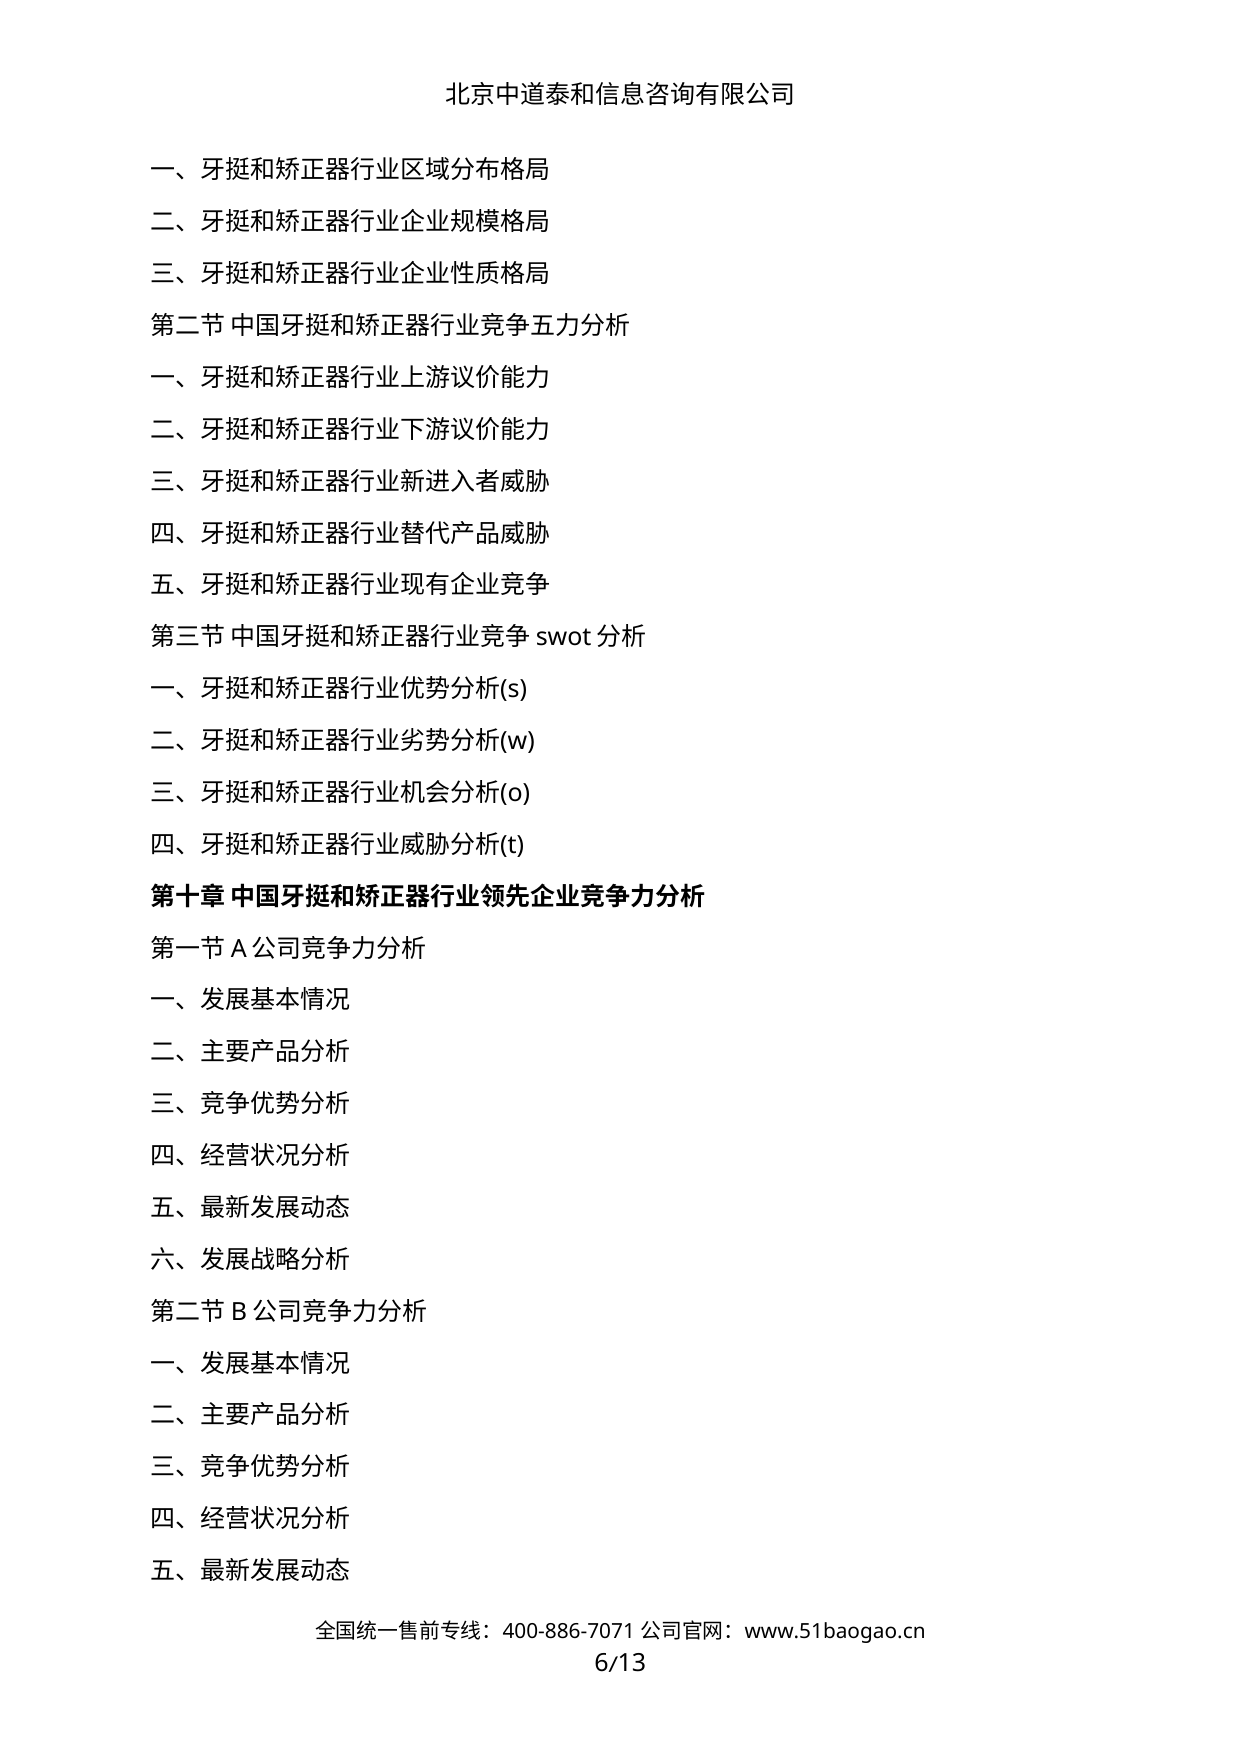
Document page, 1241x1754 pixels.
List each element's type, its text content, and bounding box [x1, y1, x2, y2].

text 第三节 中国牙挺和矫正器行业竞争swot分析 [150, 617, 1090, 653]
text 四、牙挺和矫正器行业威胁分析(t) [150, 824, 1090, 861]
text 三、牙挺和矫正器行业企业性质格局 [150, 254, 1090, 290]
text 三、牙挺和矫正器行业新进入者威胁 [150, 461, 1090, 497]
text 五、牙挺和矫正器行业现有企业竞争 [150, 565, 1090, 601]
text 三、竞争优势分析 [150, 1084, 1090, 1120]
text 一、牙挺和矫正器行业上游议价能力 [150, 357, 1090, 394]
text 二、牙挺和矫正器行业劣势分析(w) [150, 721, 1090, 757]
text 一、牙挺和矫正器行业优势分析(s) [150, 669, 1090, 705]
text 二、主要产品分析 [150, 1032, 1090, 1068]
text 六、发展战略分析 [150, 1239, 1090, 1276]
text 四、牙挺和矫正器行业替代产品威胁 [150, 513, 1090, 549]
text 第二节 B公司竞争力分析 [150, 1291, 1090, 1327]
text 一、牙挺和矫正器行业区域分布格局 [150, 150, 1090, 186]
text 二、主要产品分析 [150, 1395, 1090, 1431]
text 五、最新发展动态 [150, 1187, 1090, 1224]
text 二、牙挺和矫正器行业企业规模格局 [150, 202, 1090, 238]
text 五、最新发展动态 [150, 1551, 1090, 1587]
text 第一节 A公司竞争力分析 [150, 928, 1090, 964]
text 第十章 中国牙挺和矫正器行业领先企业竞争力分析 [150, 876, 1090, 912]
text 一、发展基本情况 [150, 980, 1090, 1016]
text 三、竞争优势分析 [150, 1447, 1090, 1483]
text 四、经营状况分析 [150, 1136, 1090, 1172]
text 一、发展基本情况 [150, 1343, 1090, 1379]
text 四、经营状况分析 [150, 1499, 1090, 1535]
text 第二节 中国牙挺和矫正器行业竞争五力分析 [150, 306, 1090, 342]
text 三、牙挺和矫正器行业机会分析(o) [150, 772, 1090, 809]
text 二、牙挺和矫正器行业下游议价能力 [150, 409, 1090, 446]
